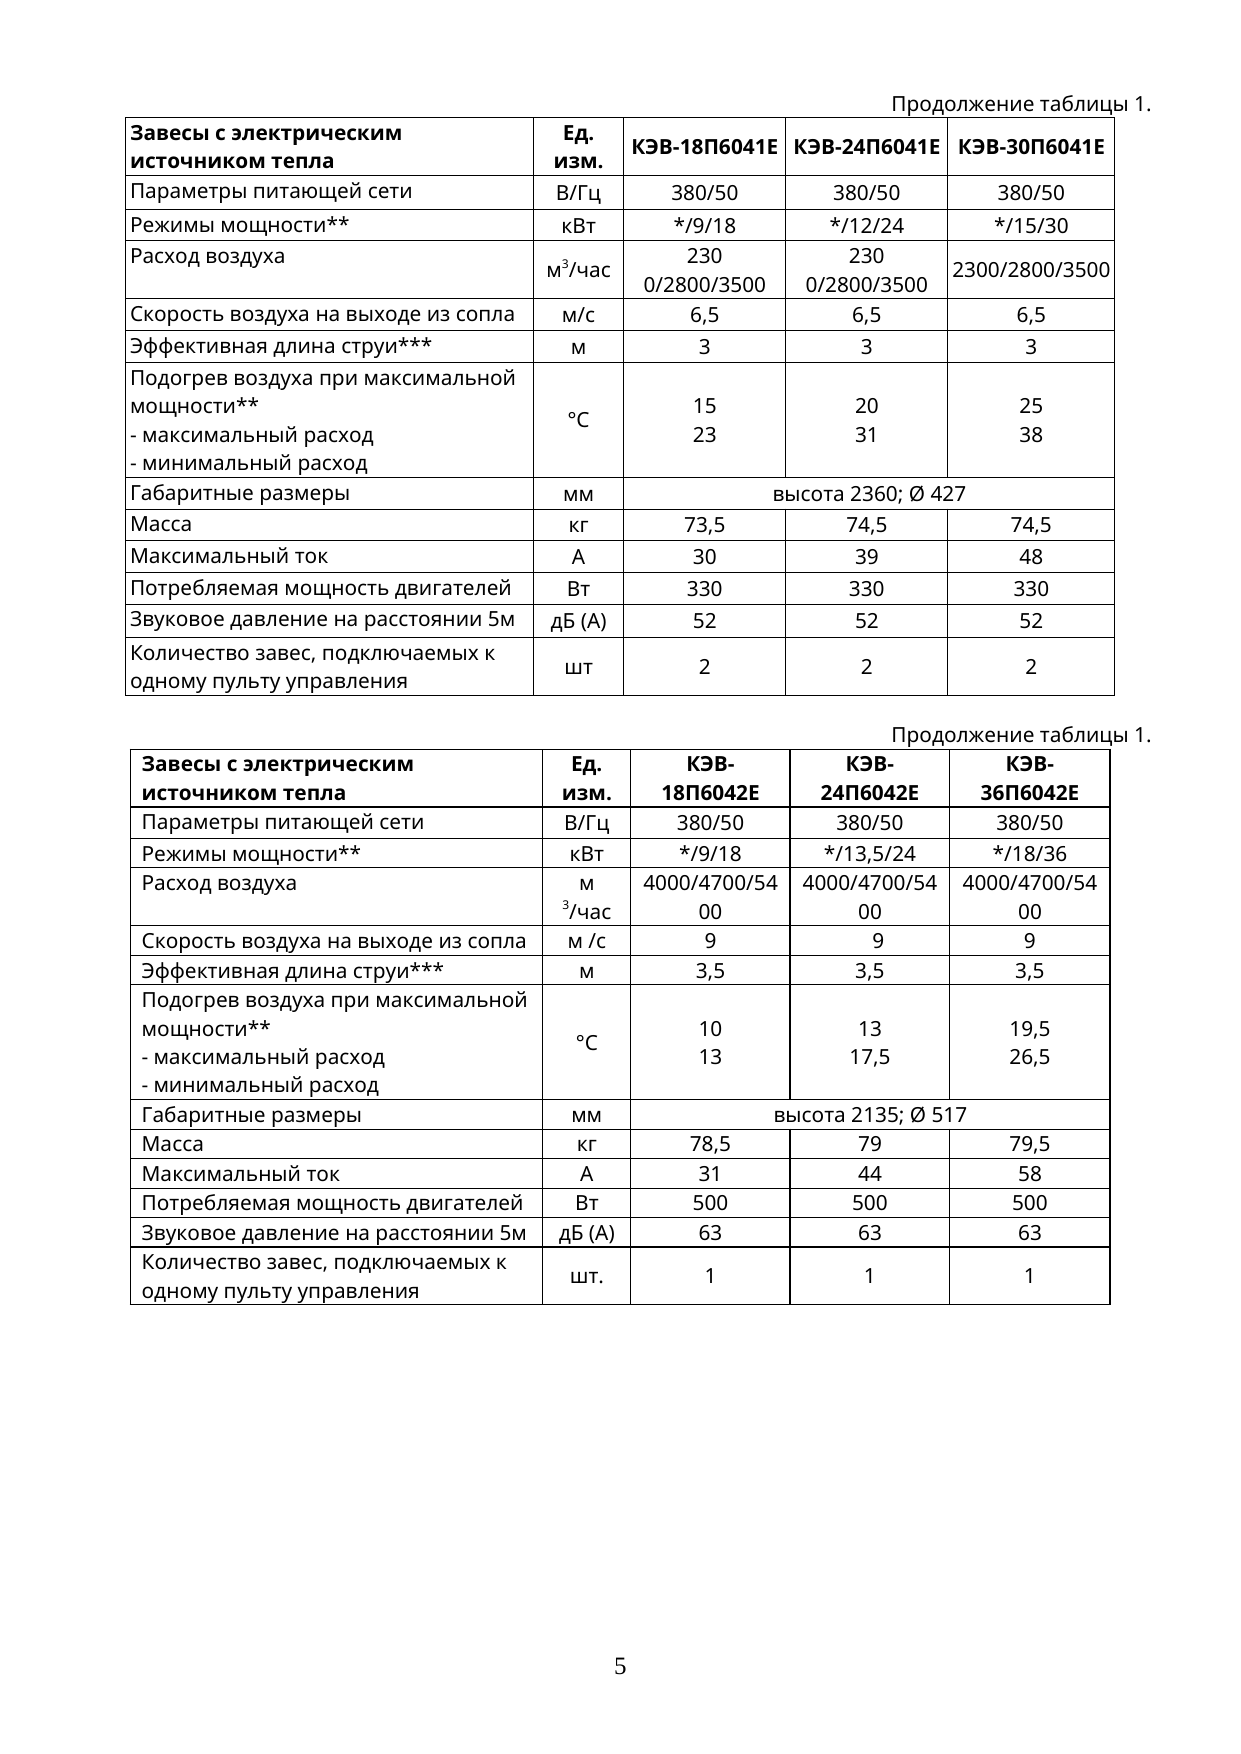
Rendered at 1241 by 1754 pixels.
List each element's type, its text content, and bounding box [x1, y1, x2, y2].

table_cell 44 [791, 1159, 949, 1187]
table_cell 380/50 [631, 808, 789, 838]
table_cell */12/24 [786, 210, 947, 240]
table_cell Потребляемая мощность двигателей [131, 1189, 542, 1217]
table_cell дБ (А) [534, 605, 623, 637]
table_cell 30 [624, 541, 785, 572]
table_cell 2 [786, 638, 947, 695]
table_cell 2 [624, 638, 785, 695]
table_header КЭВ-36П6042Е [950, 750, 1109, 806]
table_cell 3 [948, 331, 1114, 362]
table_cell Расход воздуха [131, 868, 542, 925]
table_cell */9/18 [624, 210, 785, 240]
table_cell 3 [624, 331, 785, 362]
table_cell 1 [631, 1248, 789, 1304]
table_cell 73,5 [624, 510, 785, 540]
table_cell Скорость воздуха на выходе из сопла [131, 926, 542, 955]
table_cell кг [543, 1130, 630, 1158]
table_cell 52 [624, 605, 785, 637]
table_cell 9 [950, 926, 1109, 955]
table_cell 330 [948, 573, 1114, 603]
table_cell 4000/4700/5400 [631, 868, 789, 925]
table_cell В/Гц [534, 176, 623, 209]
text Продолжение таблицы 1. [89, 89, 1152, 117]
table_header КЭВ-24П6041Е [786, 118, 947, 175]
table_cell м [534, 331, 623, 362]
table_cell Масса [126, 510, 533, 540]
table_cell м 3/час [543, 868, 630, 925]
table_cell 330 [624, 573, 785, 603]
table_cell 6,5 [948, 299, 1114, 330]
table_cell м/с [534, 299, 623, 330]
table_cell Режимы мощности** [131, 839, 542, 867]
table_cell 19,5 26,5 [950, 985, 1109, 1099]
table_cell Эффективная длина струи*** [131, 956, 542, 984]
table_cell 500 [631, 1189, 789, 1217]
table_cell 63 [631, 1218, 789, 1246]
table_cell Количество завес, подключаемых к одному пульту управления [126, 638, 533, 695]
table_cell высота 2360; Ø 427 [624, 478, 1114, 508]
table_header Завесы с электрическим источником тепла [126, 118, 533, 175]
table_cell м3/час [534, 241, 623, 298]
table_cell Скорость воздуха на выходе из сопла [126, 299, 533, 330]
table_header Ед. изм. [543, 750, 630, 806]
table_cell 330 [786, 573, 947, 603]
table_cell 74,5 [786, 510, 947, 540]
table_cell Количество завес, подключаемых к одному пульту управления [131, 1248, 542, 1304]
table_cell 13 17,5 [791, 985, 949, 1099]
table_cell 78,5 [631, 1130, 789, 1158]
table_header КЭВ-24П6042Е [791, 750, 949, 806]
table_cell 39 [786, 541, 947, 572]
table_cell Подогрев воздуха при максимальной мощности** - максимальный расход - минимальный расход [126, 363, 533, 477]
table_cell 79,5 [950, 1130, 1109, 1158]
table_cell Максимальный ток [126, 541, 533, 572]
table_cell 52 [786, 605, 947, 637]
table_header КЭВ-18П6041Е [624, 118, 785, 175]
table_cell Параметры питающей сети [131, 808, 542, 838]
table_cell Вт [543, 1189, 630, 1217]
table_cell 6,5 [786, 299, 947, 330]
table_cell Звуковое давление на расстоянии 5м [126, 605, 533, 637]
table_cell Звуковое давление на расстоянии 5м [131, 1218, 542, 1246]
table_cell кВт [543, 839, 630, 867]
table_cell 380/50 [624, 176, 785, 209]
table_cell 1 [950, 1248, 1109, 1304]
table_cell Максимальный ток [131, 1159, 542, 1187]
table_cell кВт [534, 210, 623, 240]
table_cell 15 23 [624, 363, 785, 477]
table_cell А [534, 541, 623, 572]
table_cell 63 [791, 1218, 949, 1246]
table_cell Режимы мощности** [126, 210, 533, 240]
table_cell 58 [950, 1159, 1109, 1187]
table_cell */9/18 [631, 839, 789, 867]
table_cell 3,5 [791, 956, 949, 984]
table_cell Расход воздуха [126, 241, 533, 298]
table_cell 10 13 [631, 985, 789, 1099]
table_cell */15/30 [948, 210, 1114, 240]
table_cell 380/50 [950, 808, 1109, 838]
table_cell А [543, 1159, 630, 1187]
table_cell Параметры питающей сети [126, 176, 533, 209]
table_cell 79 [791, 1130, 949, 1158]
table_cell 500 [791, 1189, 949, 1217]
table_header Ед. изм. [534, 118, 623, 175]
table_cell м /с [543, 926, 630, 955]
table_cell °С [543, 985, 630, 1099]
table_header КЭВ-30П6041Е [948, 118, 1114, 175]
table_cell Эффективная длина струи*** [126, 331, 533, 362]
table_cell 74,5 [948, 510, 1114, 540]
table_cell 3,5 [631, 956, 789, 984]
table_cell 31 [631, 1159, 789, 1187]
table_cell 9 [791, 926, 949, 955]
table_cell */18/36 [950, 839, 1109, 867]
table_cell 380/50 [791, 808, 949, 838]
table_header КЭВ-18П6042Е [631, 750, 789, 806]
table_cell 6,5 [624, 299, 785, 330]
table_cell 4000/4700/5400 [950, 868, 1109, 925]
table_cell дБ (А) [543, 1218, 630, 1246]
table_cell °С [534, 363, 623, 477]
table_cell Потребляемая мощность двигателей [126, 573, 533, 603]
table_cell 3 [786, 331, 947, 362]
table_cell 63 [950, 1218, 1109, 1246]
table_cell Вт [534, 573, 623, 603]
table_cell 20 31 [786, 363, 947, 477]
table_cell 4000/4700/5400 [791, 868, 949, 925]
table_cell м [543, 956, 630, 984]
text Продолжение таблицы 1. [89, 720, 1152, 748]
table_cell 9 [631, 926, 789, 955]
table_cell */13,5/24 [791, 839, 949, 867]
table_cell мм [543, 1100, 630, 1128]
table_header Завесы с электрическим источником тепла [131, 750, 542, 806]
table_cell 380/50 [786, 176, 947, 209]
table_cell 2300/2800/3500 [948, 241, 1114, 298]
table_cell кг [534, 510, 623, 540]
table_cell 2300/2800/3500 [624, 241, 785, 298]
table_cell 500 [950, 1189, 1109, 1217]
table_cell 52 [948, 605, 1114, 637]
table_cell шт. [543, 1248, 630, 1304]
table_cell Подогрев воздуха при максимальной мощности** - максимальный расход - минимальный расход [131, 985, 542, 1099]
table_cell 3,5 [950, 956, 1109, 984]
table_cell 380/50 [948, 176, 1114, 209]
table_cell 48 [948, 541, 1114, 572]
table_cell Габаритные размеры [131, 1100, 542, 1128]
table_cell 2300/2800/3500 [786, 241, 947, 298]
table_cell 25 38 [948, 363, 1114, 477]
table_cell мм [534, 478, 623, 508]
table_cell 2 [948, 638, 1114, 695]
table_cell 1 [791, 1248, 949, 1304]
table_cell Габаритные размеры [126, 478, 533, 508]
table_cell Масса [131, 1130, 542, 1158]
table_cell шт [534, 638, 623, 695]
table_cell высота 2135; Ø 517 [631, 1100, 1109, 1128]
table_cell В/Гц [543, 808, 630, 838]
